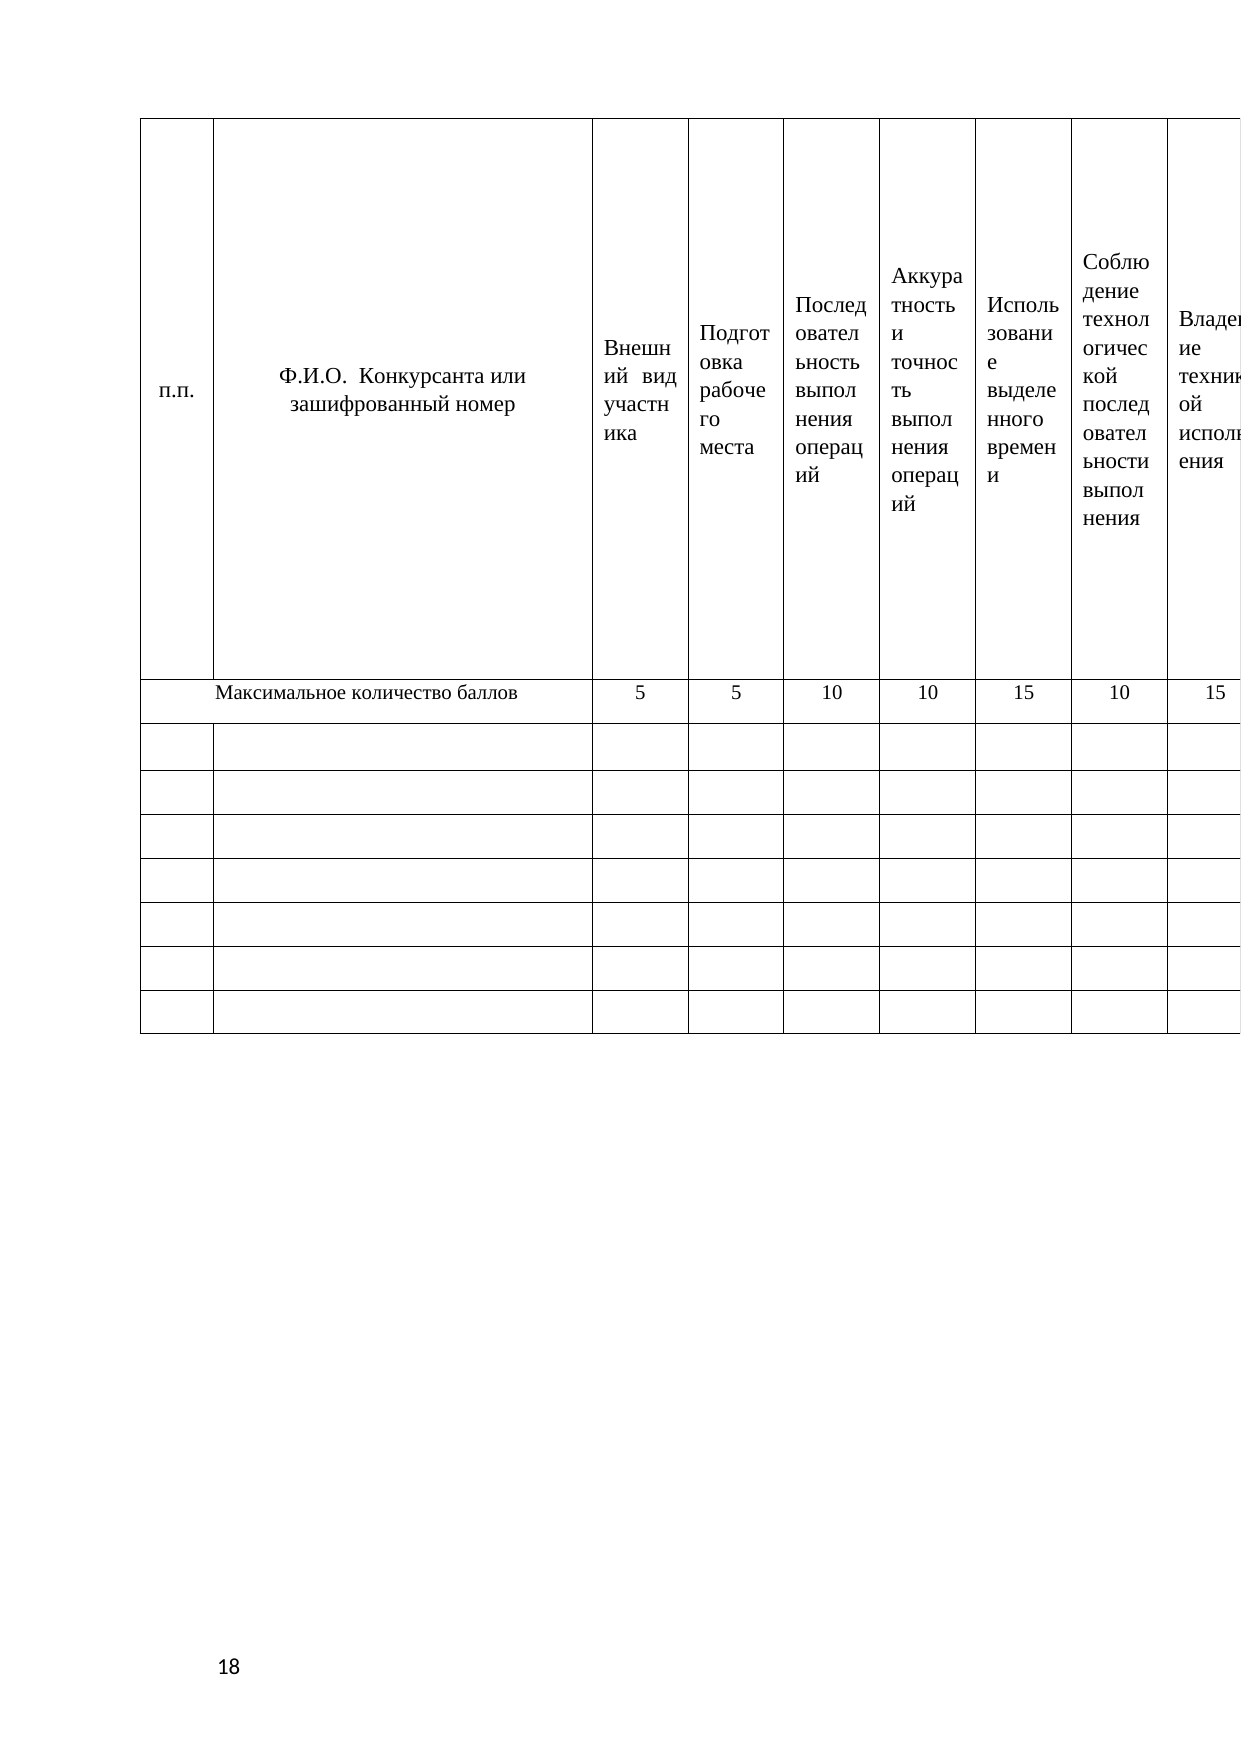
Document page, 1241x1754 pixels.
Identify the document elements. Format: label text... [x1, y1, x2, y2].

table_cell № п.п. [141, 119, 213, 678]
table_cell [1168, 859, 1240, 902]
table_cell Ф.И.О. Конкурсанта или зашифрованный номер [214, 119, 592, 678]
table_cell [880, 859, 975, 902]
table_cell [214, 903, 592, 946]
table_cell [141, 947, 213, 989]
table_cell [1072, 815, 1167, 858]
table_cell 15 [976, 680, 1071, 722]
table_cell Соблюдение технологической последовательности выполнения [1072, 119, 1167, 678]
table_cell [141, 903, 213, 946]
table_cell [1168, 724, 1240, 770]
table_cell [880, 724, 975, 770]
table_cell [784, 859, 879, 902]
table_cell [1072, 947, 1167, 989]
table_cell [784, 815, 879, 858]
table_cell [141, 815, 213, 858]
table_cell [1168, 903, 1240, 946]
table_cell [689, 771, 783, 814]
table_cell [689, 991, 783, 1033]
table_cell [1168, 815, 1240, 858]
table_cell Подготовка рабочего места [689, 119, 783, 678]
table_cell [141, 859, 213, 902]
table_cell 10 [1072, 680, 1167, 722]
table_cell Последовательность выполнения операций [784, 119, 879, 678]
table_cell [880, 771, 975, 814]
table_cell [976, 859, 1071, 902]
table_cell [880, 991, 975, 1033]
table_cell 10 [880, 680, 975, 722]
table_cell [593, 859, 688, 902]
table_cell [141, 991, 213, 1033]
table_cell [214, 724, 592, 770]
table_cell [593, 991, 688, 1033]
table_cell [214, 991, 592, 1033]
table_cell [1072, 991, 1167, 1033]
table_cell [976, 947, 1071, 989]
table_cell [1168, 947, 1240, 989]
table_cell [1168, 991, 1240, 1033]
table_cell [784, 991, 879, 1033]
table_cell [976, 903, 1071, 946]
table_cell 5 [689, 680, 783, 722]
table_cell [784, 947, 879, 989]
table_cell [214, 947, 592, 989]
table_cell [1072, 859, 1167, 902]
table_cell [593, 903, 688, 946]
table_cell [880, 815, 975, 858]
table_cell [689, 815, 783, 858]
table_cell [976, 724, 1071, 770]
table_cell [141, 724, 213, 770]
table_cell [141, 771, 213, 814]
table_cell [214, 859, 592, 902]
table_cell [1072, 903, 1167, 946]
table_cell Владение техникой исполнения [1168, 119, 1240, 678]
table_cell Аккуратность и точность выполнения операций [880, 119, 975, 678]
table_cell [689, 903, 783, 946]
table_cell [1072, 724, 1167, 770]
table_cell [784, 724, 879, 770]
table_cell [593, 771, 688, 814]
table_cell [214, 771, 592, 814]
table_cell [784, 903, 879, 946]
table_cell [593, 724, 688, 770]
table_cell [214, 815, 592, 858]
table_cell Максимальное количество баллов [141, 680, 592, 722]
table_cell [880, 947, 975, 989]
table_cell 15 [1168, 680, 1240, 722]
table_cell [880, 903, 975, 946]
table_cell 5 [593, 680, 688, 722]
table_cell [784, 771, 879, 814]
table_cell 10 [784, 680, 879, 722]
table_cell [976, 991, 1071, 1033]
table_cell [689, 859, 783, 902]
table_cell [593, 815, 688, 858]
table_cell [976, 771, 1071, 814]
table_cell [593, 947, 688, 989]
table_cell [1072, 771, 1167, 814]
table_cell Использование выделенного времени [976, 119, 1071, 678]
table_cell [689, 724, 783, 770]
table_cell Внешний вид участника [593, 119, 688, 678]
table_cell [1168, 771, 1240, 814]
table_cell [976, 815, 1071, 858]
table_cell [689, 947, 783, 989]
